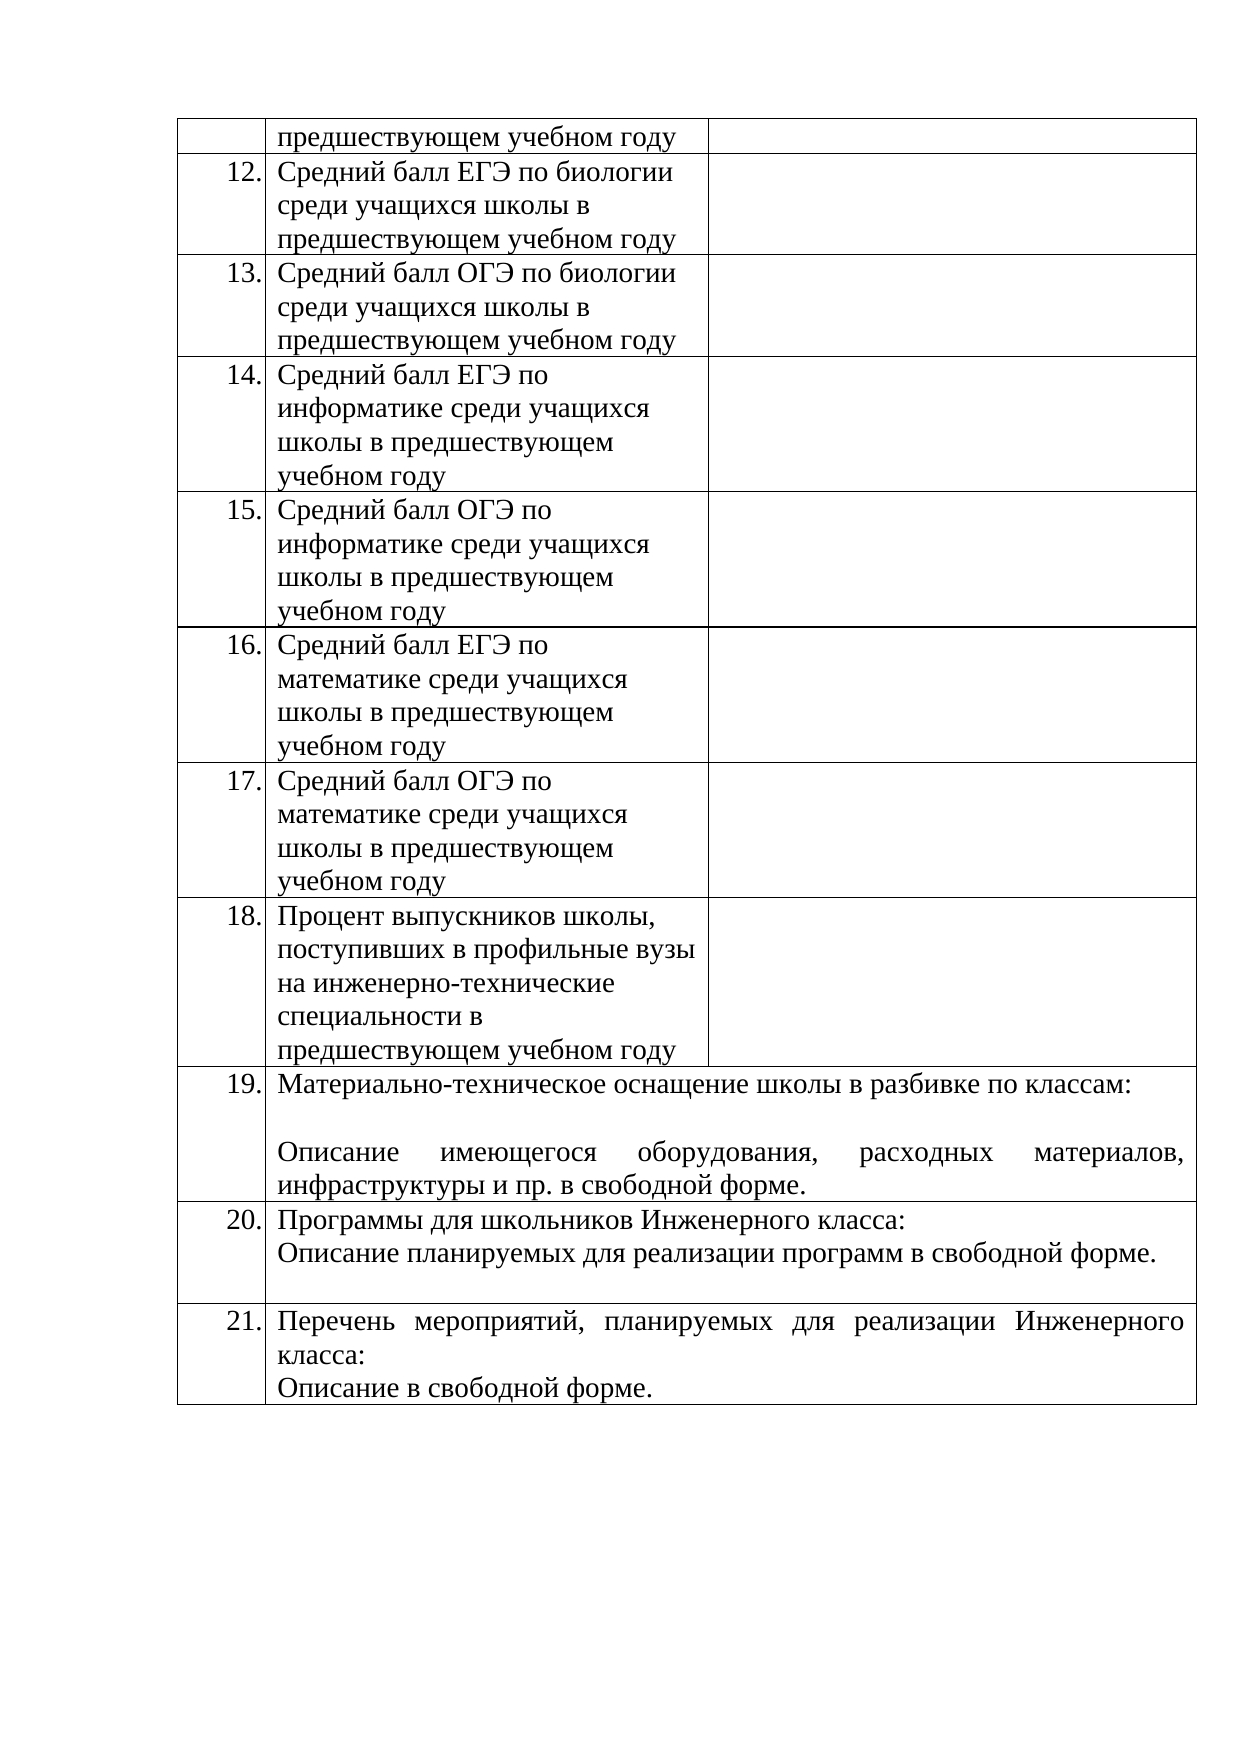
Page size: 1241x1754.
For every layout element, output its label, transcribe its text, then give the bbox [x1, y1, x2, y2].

table_cell Средний балл ОГЭ по биологии среди учащихся школы в предшествующем учебном году [266, 255, 708, 356]
table_cell Средний балл ЕГЭ по информатике среди учащихся школы в предшествующем учебном году [266, 357, 708, 491]
table_cell Материально-техническое оснащение школы в разбивке по классам: Описание имеющегося оборудования, расходных материалов, инфраструктуры и пр. в свободной форме. [266, 1067, 1196, 1201]
table_cell Средний балл ОГЭ по математике среди учащихся школы в предшествующем учебном году [266, 763, 708, 897]
table_cell [709, 763, 1196, 897]
table_cell [178, 628, 265, 762]
table_cell [709, 492, 1196, 626]
table_cell Процент выпускников школы, поступивших в профильные вузы на инженерно-технические специальности в предшествующем учебном году [266, 898, 708, 1066]
table_cell [709, 628, 1196, 762]
table_cell [178, 357, 265, 491]
table_cell [178, 898, 265, 1066]
table_cell [178, 154, 265, 254]
table_cell Средний балл ЕГЭ по биологии среди учащихся школы в предшествующем учебном году [266, 154, 708, 254]
table_cell [709, 154, 1196, 254]
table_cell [266, 119, 708, 153]
table_cell [178, 119, 265, 153]
table_cell Перечень мероприятий, планируемых для реализации Инженерного класса: Описание в свободной форме. [266, 1304, 1196, 1404]
table_cell [709, 255, 1196, 356]
table_cell [178, 1202, 265, 1302]
table_cell Средний балл ОГЭ по информатике среди учащихся школы в предшествующем учебном году [266, 492, 708, 626]
table_cell Средний балл ЕГЭ по математике среди учащихся школы в предшествующем учебном году [266, 628, 708, 762]
table_cell [178, 1304, 265, 1404]
table_cell [178, 763, 265, 897]
table_cell [709, 357, 1196, 491]
table_cell [178, 255, 265, 356]
table_cell Программы для школьников Инженерного класса: Описание планируемых для реализации программ в свободной форме. [266, 1202, 1196, 1302]
table_cell [178, 492, 265, 626]
table_cell [709, 119, 1196, 153]
table_cell [178, 1067, 265, 1201]
table_cell [709, 898, 1196, 1066]
